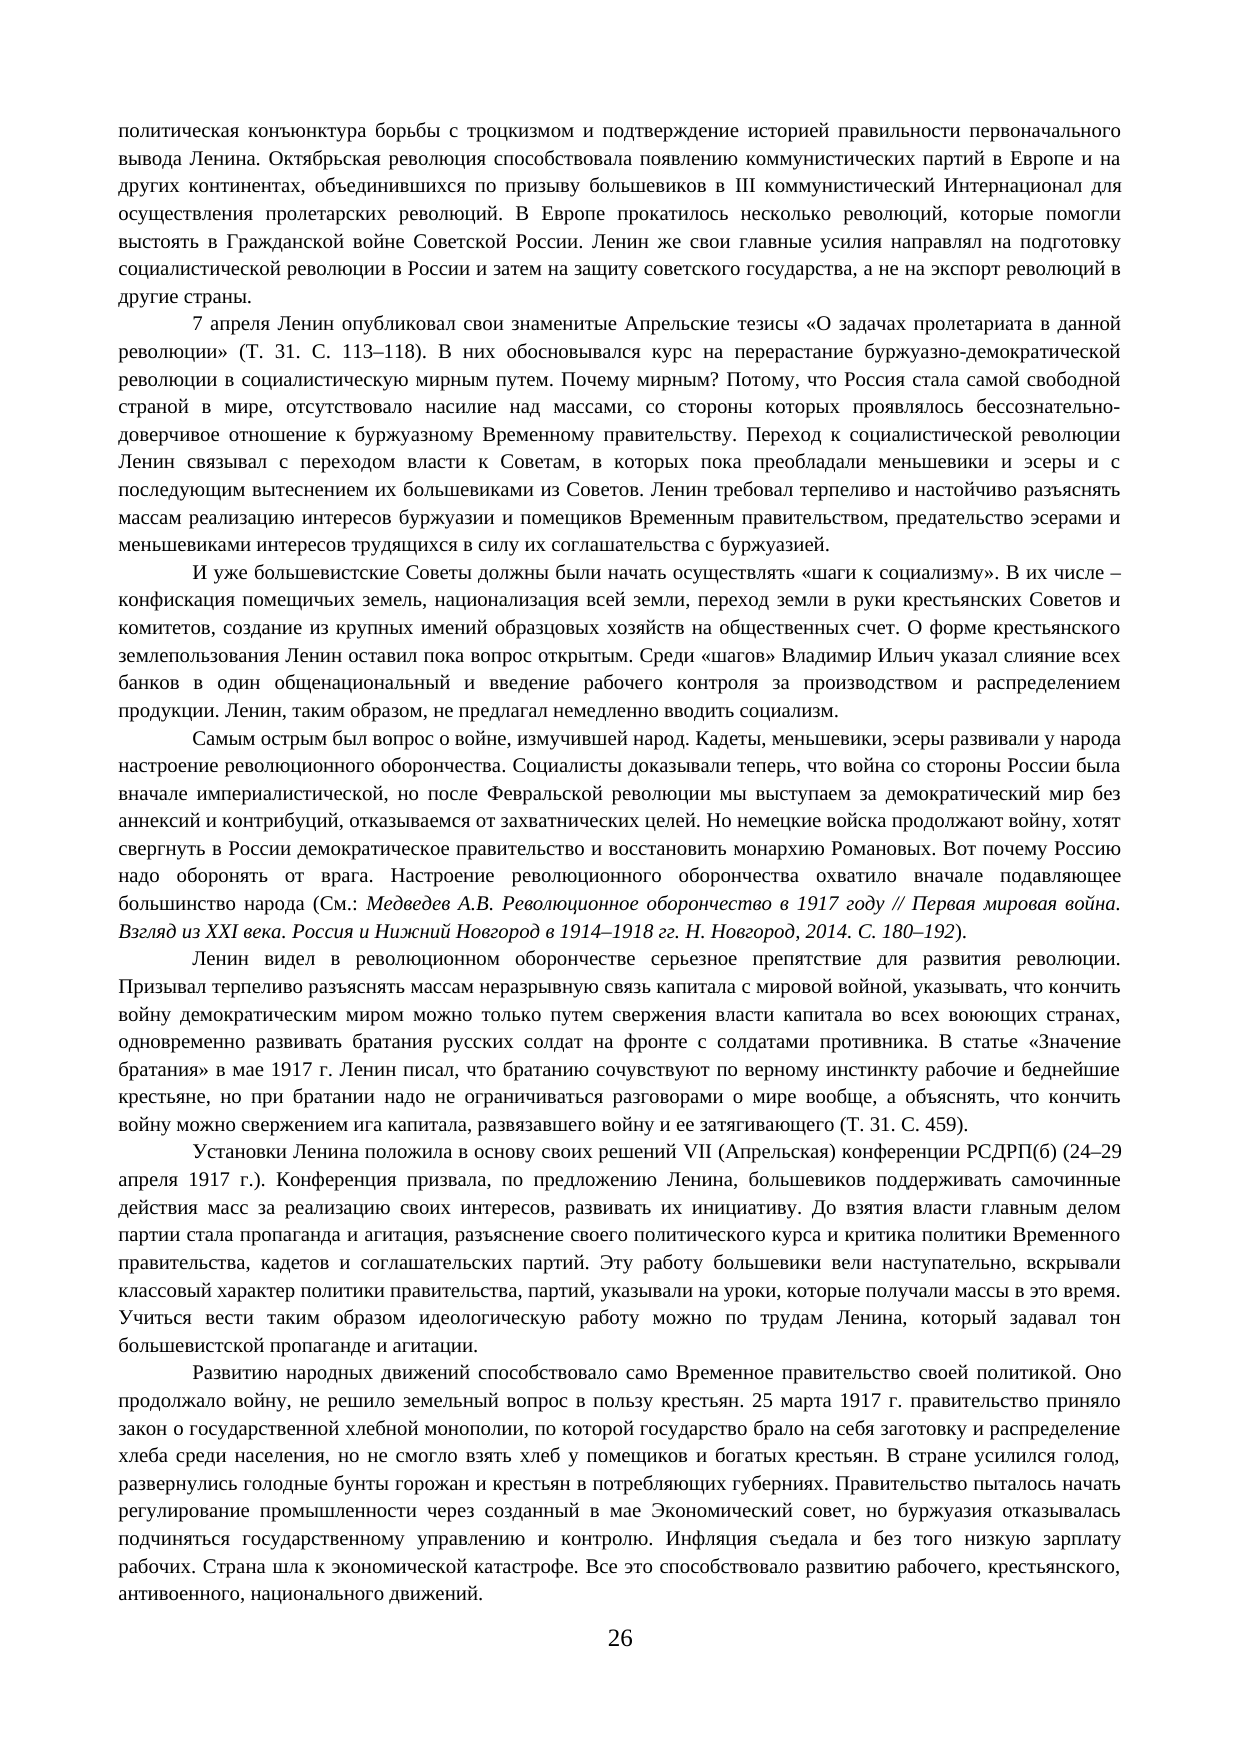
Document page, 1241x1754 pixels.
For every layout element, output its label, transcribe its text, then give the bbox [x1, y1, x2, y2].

text 7 апреля Ленин опубликовал свои знаменитые Апрельские тезисы «О задачах пролетариата в данной революции» (Т. 31. С. 113–118). В них обосновывался курс на перерастание буржуазно-демократической революции в социалистическую мирным путем. Почему мирным? Потому, что Россия стала самой свободной страной в мире, отсутствовало насилие над массами, со стороны которых проявлялось бессознательно-доверчивое отношение к буржуазному Временному правительству. Переход к социалистической революции Ленин связывал с переходом власти к Советам, в которых пока преобладали меньшевики и эсеры и с последующим вытеснением их большевиками из Советов. Ленин требовал терпеливо и настойчиво разъяснять массам реализацию интересов буржуазии и помещиков Временным правительством, предательство эсерами и меньшевиками интересов трудящихся в силу их соглашательства с буржуазией. [118, 311, 1122, 556]
text Развитию народных движений способствовало само Временное правительство своей политикой. Оно продолжало войну, не решило земельный вопрос в пользу крестьян. 25 марта 1917 г. правительство приняло закон о государственной хлебной монополии, по которой государство брало на себя заготовку и распределение хлеба среди населения, но не смогло взять хлеб у помещиков и богатых крестьян. В стране усилился голод, развернулись голодные бунты горожан и крестьян в потребляющих губерниях. Правительство пыталось начать регулирование промышленности через созданный в мае Экономический совет, но буржуазия отказывалась подчиняться государственному управлению и контролю. Инфляция съедала и без того низкую зарплату рабочих. Страна шла к экономической катастрофе. Все это способствовало развитию рабочего, крестьянского, антивоенного, национального движений. [118, 1360, 1122, 1605]
text Установки Ленина положила в основу своих решений VII (Апрельская) конференции РСДРП(б) (24–29 апреля .). Конференция призвала, по предложению Ленина, большевиков поддерживать самочинные действия масс за реализацию своих интересов, развивать их инициативу. До взятия власти главным делом партии стала пропаганда и агитация, разъяснение своего политического курса и критика политики Временного правительства, кадетов и соглашательских партий. Эту работу большевики вели наступательно, вскрывали классовый характер политики правительства, партий, указывали на уроки, которые получали массы в это время. Учиться вести таким образом идеологическую работу можно по трудам Ленина, который задавал тон большевистской пропаганде и агитации. [118, 1139, 1122, 1357]
text Ленин видел в революционном оборончестве серьезное препятствие для развития революции. Призывал терпеливо разъяснять массам неразрывную связь капитала с мировой войной, указывать, что кончить войну демократическим миром можно только путем свержения власти капитала во всех воюющих странах, одновременно развивать братания русских солдат на фронте с солдатами противника. В статье «Значение братания» в мае . Ленин писал, что братанию сочувствуют по верному инстинкту рабочие и беднейшие крестьяне, но при братании надо не ограничиваться разговорами о мире вообще, а объяснять, что кончить войну можно свержением ига капитала, развязавшего войну и ее затягивающего (Т. 31. С. 459). [118, 946, 1122, 1136]
text Самым острым был вопрос о войне, измучившей народ. Кадеты, меньшевики, эсеры развивали у народа настроение революционного оборончества. Социалисты доказывали теперь, что война со стороны России была вначале империалистической, но после Февральской революции мы выступаем за демократический мир без аннексий и контрибуций, отказываемся от захватнических целей. Но немецкие войска продолжают войну, хотят свергнуть в России демократическое правительство и восстановить монархию Романовых. Вот почему Россию надо оборонять от врага. Настроение революционного оборончества охватило вначале подавляющее большинство народа (См.: Медведев А.В. Революционное оборончество в 1917 году // Первая мировая война. Взгляд из XXI века. Россия и Нижний Новгород в 1914–1918 гг. Н. Новгород, 2014. С. 180–192). [118, 725, 1122, 943]
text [118, 118, 1122, 308]
text И уже большевистские Советы должны были начать осуществлять «шаги к социализму». В их числе – конфискация помещичьих земель, национализация всей земли, переход земли в руки крестьянских Советов и комитетов, создание из крупных имений образцовых хозяйств на общественных счет. О форме крестьянского землепользования Ленин оставил пока вопрос открытым. Среди «шагов» Владимир Ильич указал слияние всех банков в один общенациональный и введение рабочего контроля за производством и распределением продукции. Ленин, таким образом, не предлагал немедленно вводить социализм. [118, 560, 1122, 722]
